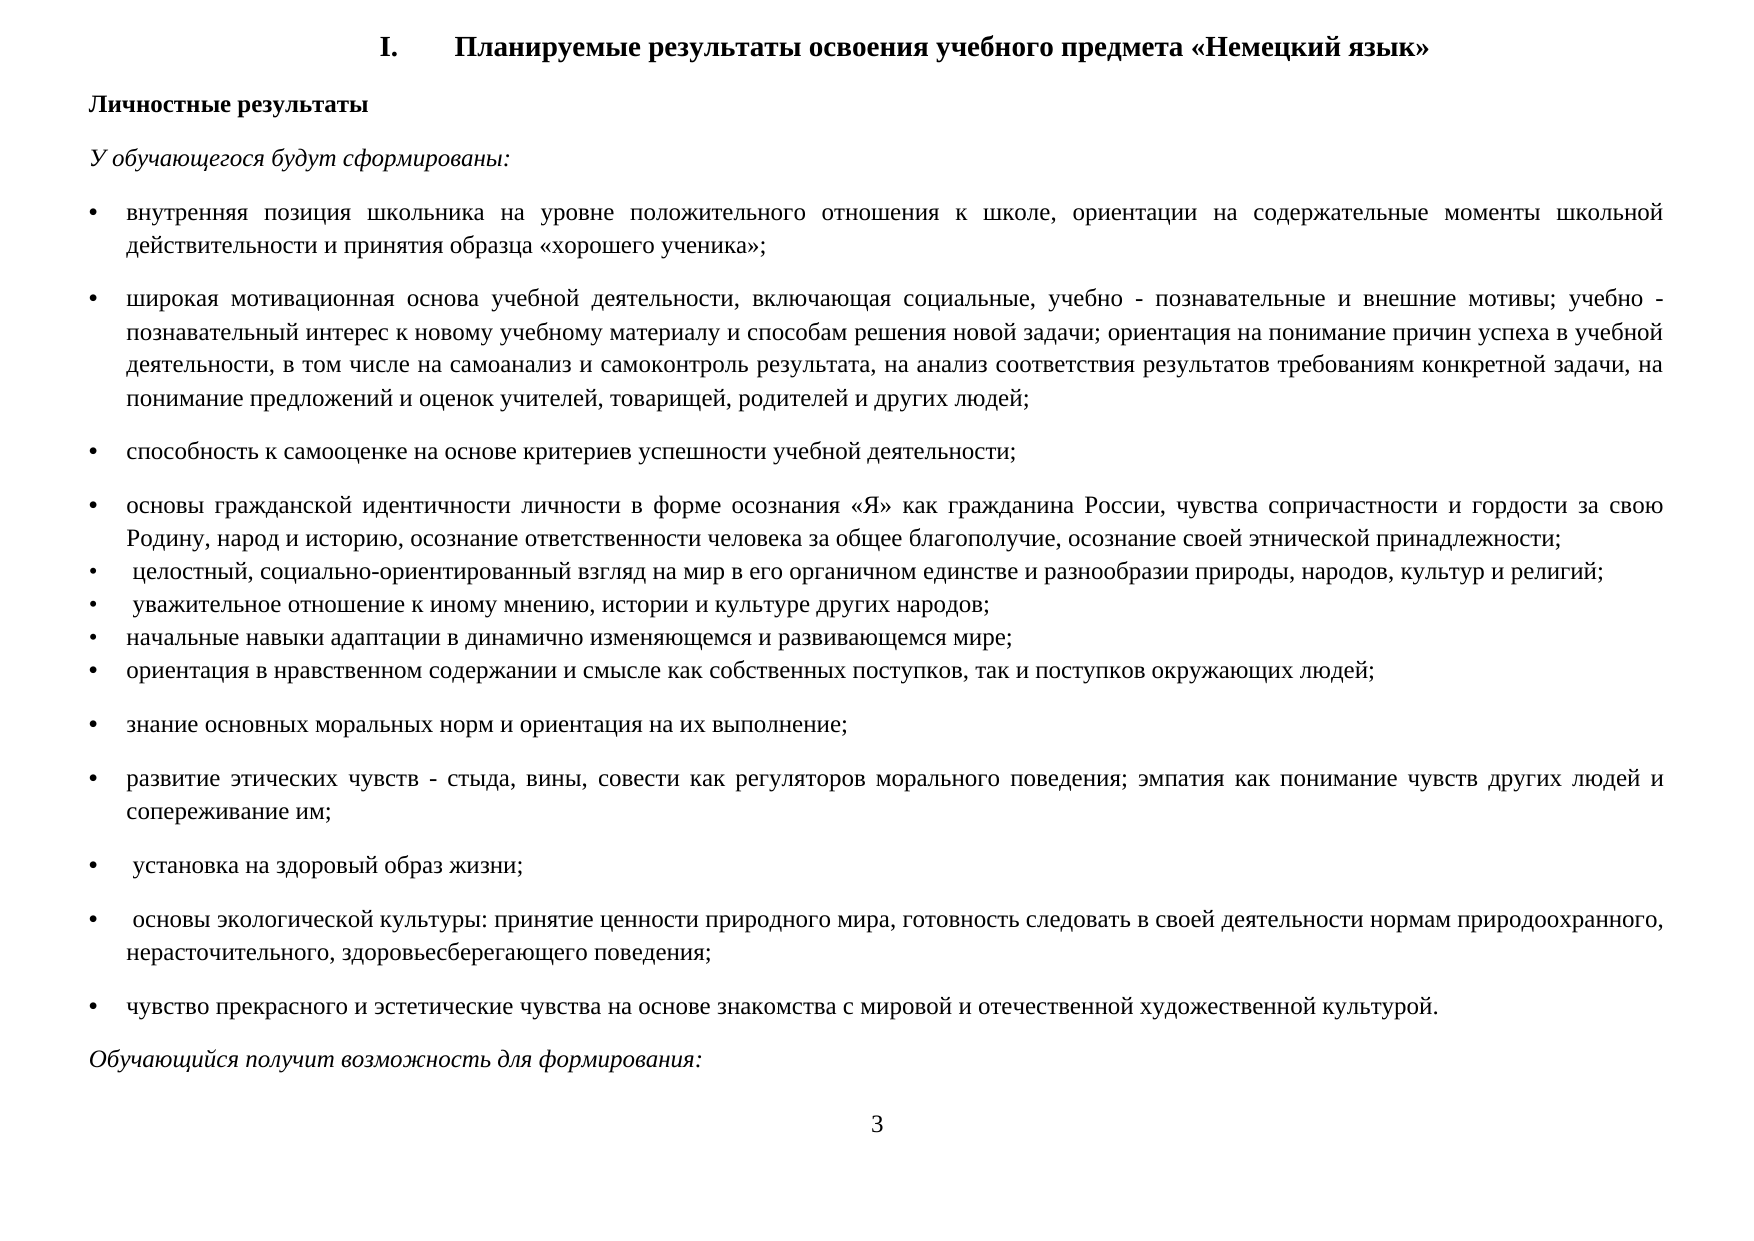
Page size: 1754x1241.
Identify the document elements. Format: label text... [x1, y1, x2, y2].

list основы экологической культуры: принятие ценности природного мира, готовность следовать в своей деятельности нормам природоохранного, нерасточительного, здоровьесберегающего поведения; [89, 904, 1665, 966]
list знание основных моральных норм и ориентация на их выполнение; [89, 709, 1665, 738]
list Планируемые результаты освоения учебного предмета «Немецкий язык» [379, 29, 1665, 63]
list Личностные результаты [89, 89, 1665, 118]
list целостный, социально-ориентированный взгляд на мир в его органичном единстве и разнообразии природы, народов, культур и религий; [89, 556, 1665, 585]
list уважительное отношение к иному мнению, истории и культуре других народов; [89, 589, 1665, 618]
list У обучающегося будут сформированы: [89, 143, 1665, 172]
list чувство прекрасного и эстетические чувства на основе знакомства с мировой и отечественной художественной культурой. [89, 991, 1665, 1019]
list Обучающийся получит возможность для формирования: [89, 1044, 1665, 1073]
list широкая мотивационная основа учебной деятельности, включающая социальные, учебно - познавательные и внешние мотивы; учебно - познавательный интерес к новому учебному материалу и способам решения новой задачи; ориентация на понимание причин успеха в учебной деятельности, в том числе на самоанализ и самоконтроль результата, на анализ соответствия результатов требованиям конкретной задачи, на понимание предложений и оценок учителей, товарищей, родителей и других людей; [89, 283, 1665, 411]
list способность к самооценке на основе критериев успешности учебной деятельности; [89, 436, 1665, 465]
list развитие этических чувств - стыда, вины, совести как регуляторов морального поведения; эмпатия как понимание чувств других людей и сопереживание им; [89, 763, 1665, 825]
list основы гражданской идентичности личности в форме осознания «Я» как гражданина России, чувства сопричастности и гордости за свою Родину, народ и историю, осознание ответственности человека за общее благополучие, осознание своей этнической принадлежности; [89, 490, 1665, 552]
list внутренняя позиция школьника на уровне положительного отношения к школе, ориентации на содержательные моменты школьной действительности и принятия образца «хорошего ученика»; [89, 197, 1665, 258]
list установка на здоровый образ жизни; [89, 850, 1665, 879]
list начальные навыки адаптации в динамично изменяющемся и развивающемся мире; [89, 622, 1665, 651]
list ориентация в нравственном содержании и смысле как собственных поступков, так и поступков окружающих людей; [89, 655, 1665, 684]
